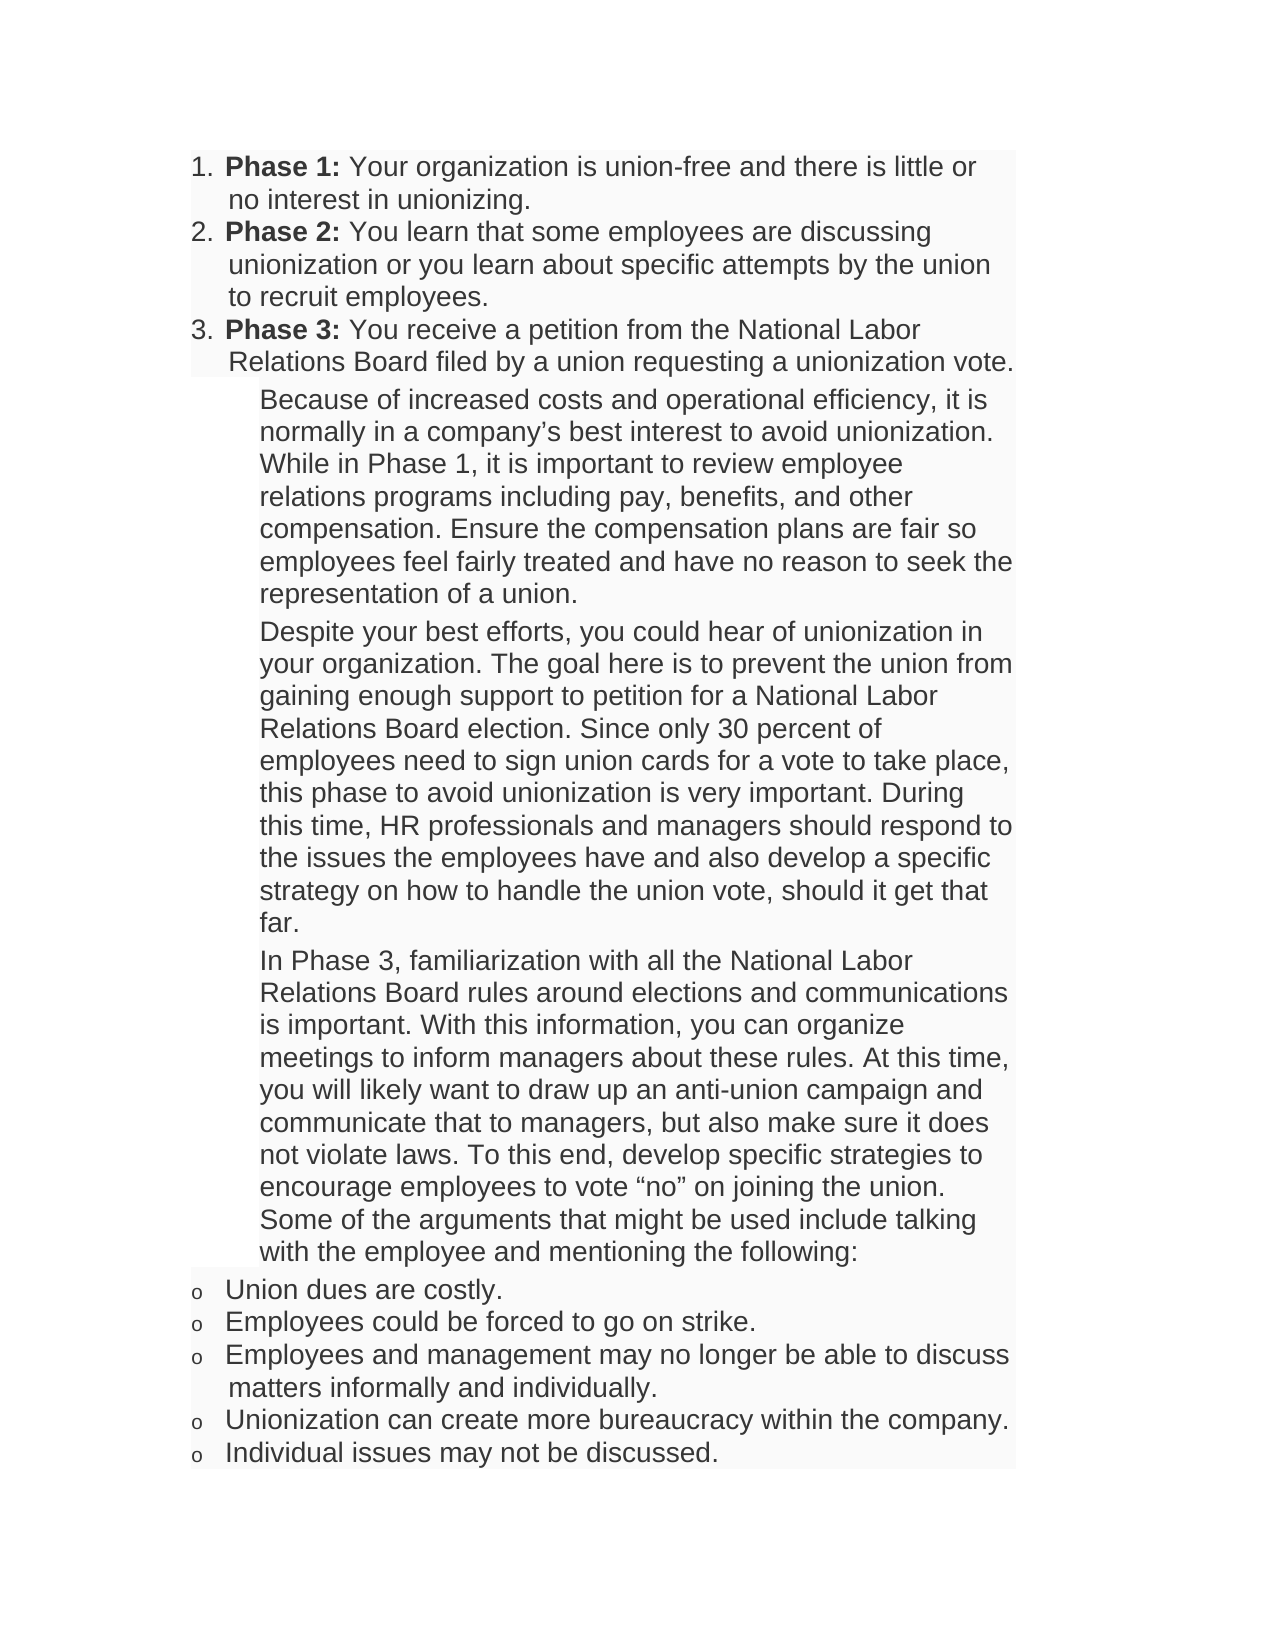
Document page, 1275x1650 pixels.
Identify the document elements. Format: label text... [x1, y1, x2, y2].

text In Phase 3, familiarization with all the National Labor Relations Board rules around elections and communications is important. With this information, you can organize meetings to inform managers about these rules. At this time, you will likely want to draw up an anti-union campaign and communicate that to managers, but also make sure it does not violate laws. To this end, develop specific strategies to encourage employees to vote “no” on joining the union. Some of the arguments that might be used include talking with the employee and mentioning the following: [259, 943, 1016, 1267]
list Union dues are costly. [191, 1273, 1016, 1305]
list Phase 2: You learn that some employees are discussing unionization or you learn about specific attempts by the union to recruit employees. [191, 215, 1016, 312]
list Employees and management may no longer be able to discuss matters informally and individually. [191, 1338, 1016, 1403]
list Unionization can create more bureaucracy within the company. [191, 1403, 1016, 1436]
list Individual issues may not be discussed. [191, 1436, 1016, 1469]
list Employees could be forced to go on strike. [191, 1305, 1016, 1338]
text Despite your best efforts, you could hear of unionization in your organization. The goal here is to prevent the union from gaining enough support to petition for a National Labor Relations Board election. Since only 30 percent of employees need to sign union cards for a vote to take place, this phase to avoid unionization is very important. During this time, HR professionals and managers should respond to the issues the employees have and also develop a specific strategy on how to handle the union vote, should it get that far. [259, 614, 1016, 938]
list Phase 1: Your organization is union-free and there is little or no interest in unionizing. [191, 150, 1016, 215]
list Phase 3: You receive a petition from the National Labor Relations Board filed by a union requesting a unionization vote. [191, 312, 1016, 377]
text Because of increased costs and operational efficiency, it is normally in a company’s best interest to avoid unionization. While in Phase 1, it is important to review employee relations programs including pay, benefits, and other compensation. Ensure the compensation plans are fair so employees feel fairly treated and have no reason to seek the representation of a union. [259, 383, 1016, 609]
